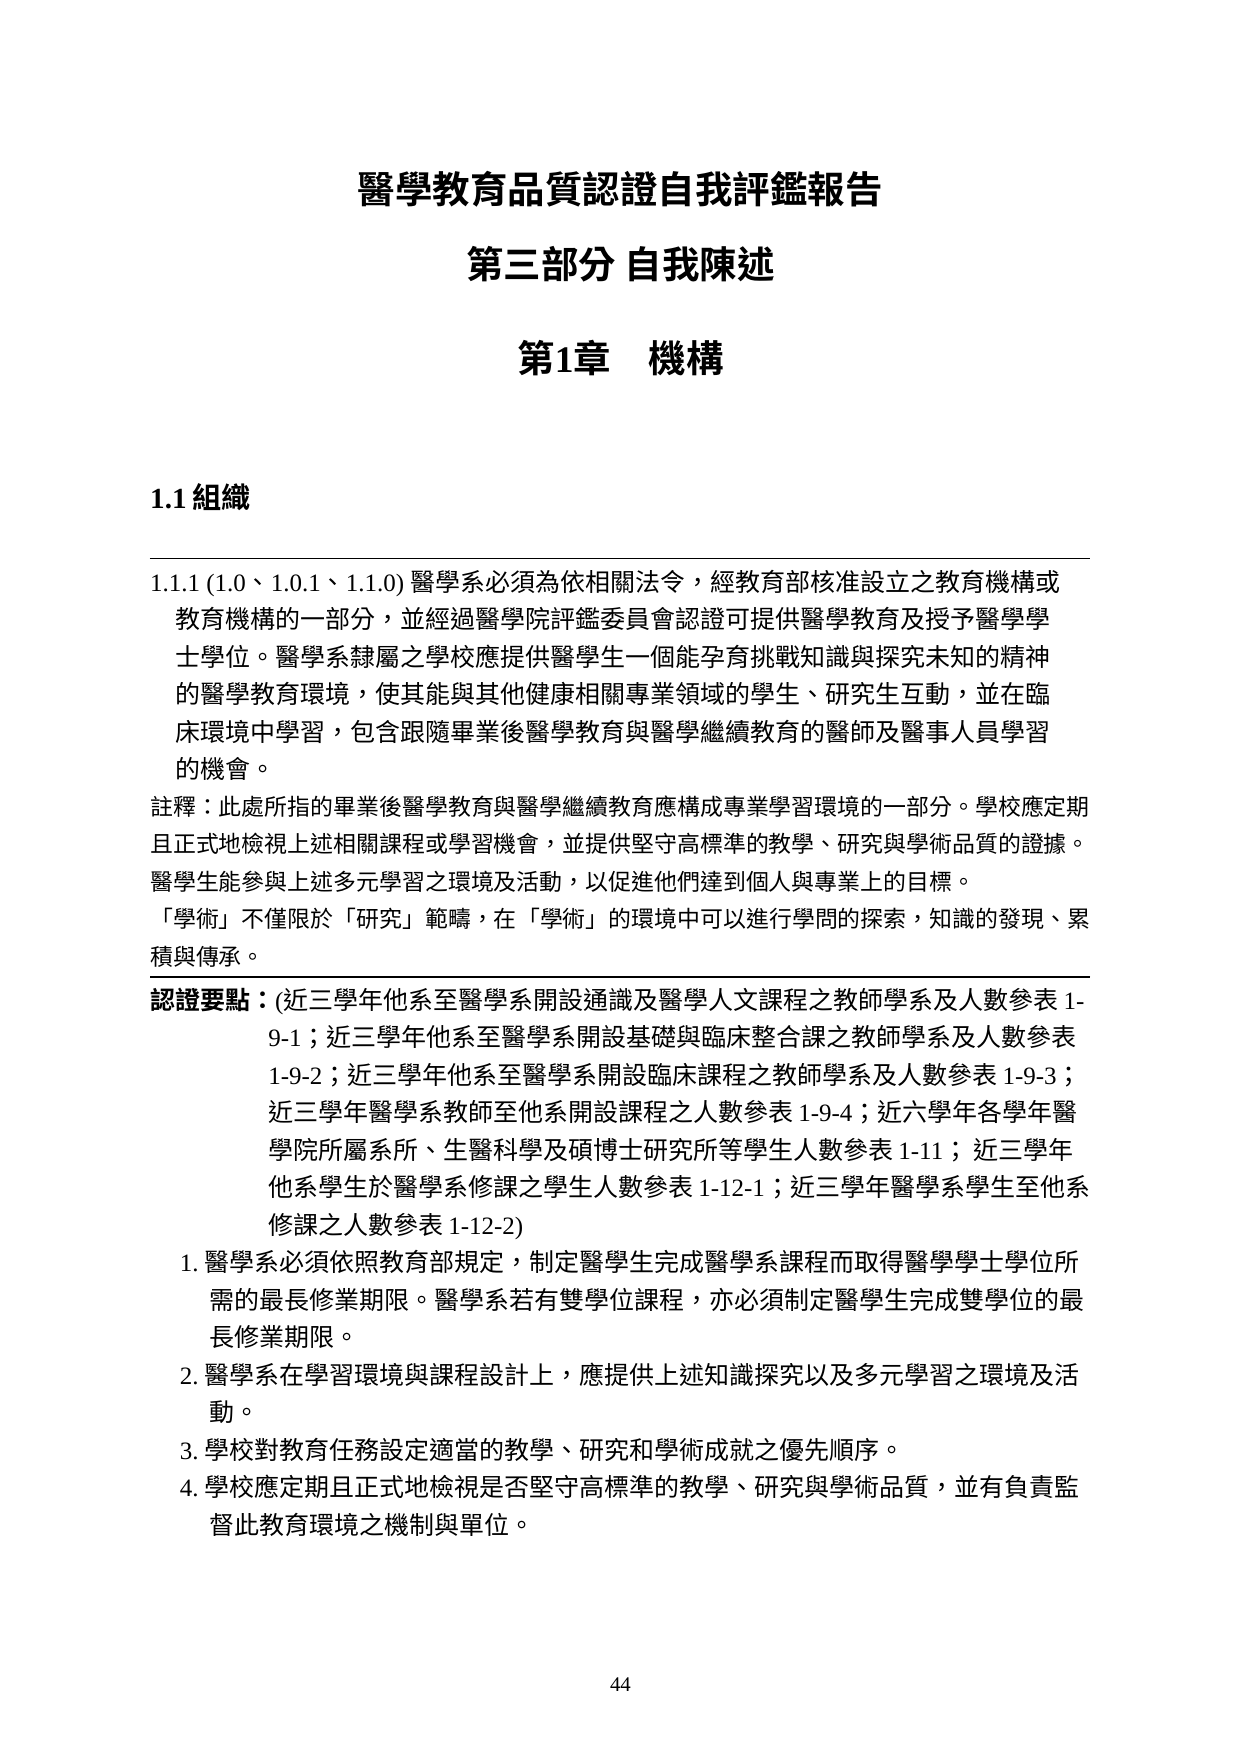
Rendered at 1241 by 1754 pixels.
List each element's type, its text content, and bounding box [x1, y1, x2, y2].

text 床環境中學習，包含跟隨畢業後醫學教育與醫學繼續教育的醫師及醫事人員學習 [150, 708, 1090, 746]
list 學校對教育任務設定適當的教學、研究和學術成就之優先順序。 [179, 1430, 1090, 1467]
text 註釋：此處所指的畢業後醫學教育與醫學繼續教育應構成專業學習環境的一部分。學校應定期且正式地檢視上述相關課程或學習機會，並提供堅守高標準的教學、研究與學術品質的證據。醫學生能參與上述多元學習之環境及活動，以促進他們達到個人與專業上的目標。 [150, 786, 1090, 899]
subtitle 機構 [150, 319, 1090, 394]
text 的醫學教育環境，使其能與其他健康相關專業領域的學生、研究生互動，並在臨 [150, 671, 1090, 708]
text 士學位。醫學系隸屬之學校應提供醫學生一個能孕育挑戰知識與探究未知的精神 [150, 633, 1090, 671]
text 1.1.1 (1.0、1.0.1、1.1.0) 醫學系必須為依相關法令，經教育部核准設立之教育機構或 [150, 559, 1090, 596]
text 的機會。 [150, 746, 1090, 786]
text 醫學教育品質認證自我評鑑報告 [150, 150, 1090, 225]
list 醫學系在學習環境與課程設計上，應提供上述知識探究以及多元學習之環境及活動。 [179, 1355, 1090, 1430]
subtitle 1.1組織 [150, 458, 1090, 533]
text 第三部分 自我陳述 [150, 225, 1090, 300]
list 學校應定期且正式地檢視是否堅守高標準的教學、研究與學術品質，並有負責監督此教育環境之機制與單位。 [179, 1467, 1090, 1542]
text 「學術」不僅限於「研究」範疇，在「學術」的環境中可以進行學問的探索，知識的發現、累積與傳承。 [150, 899, 1090, 976]
text 認證要點：(近三學年他系至醫學系開設通識及醫學人文課程之教師學系及人數參表1-9-1；近三學年他系至醫學系開設基礎與臨床整合課之教師學系及人數參表1-9-2；近三學年他系至醫學系開設臨床課程之教師學系及人數參表1-9-3；近三學年醫學系教師至他系開設課程之人數參表1-9-4；近六學年各學年醫學院所屬系所、生醫科學及碩博士研究所等學生人數參表1-11； 近三學年他系學生於醫學系修課之學生人數參表1-12-1；近三學年醫學系學生至他系修課之人數參表1-12-2) [150, 978, 1090, 1242]
list 醫學系必須依照教育部規定，制定醫學生完成醫學系課程而取得醫學學士學位所需的最長修業期限。醫學系若有雙學位課程，亦必須制定醫學生完成雙學位的最長修業期限。 [179, 1242, 1090, 1355]
text 教育機構的一部分，並經過醫學院評鑑委員會認證可提供醫學教育及授予醫學學 [150, 596, 1090, 633]
